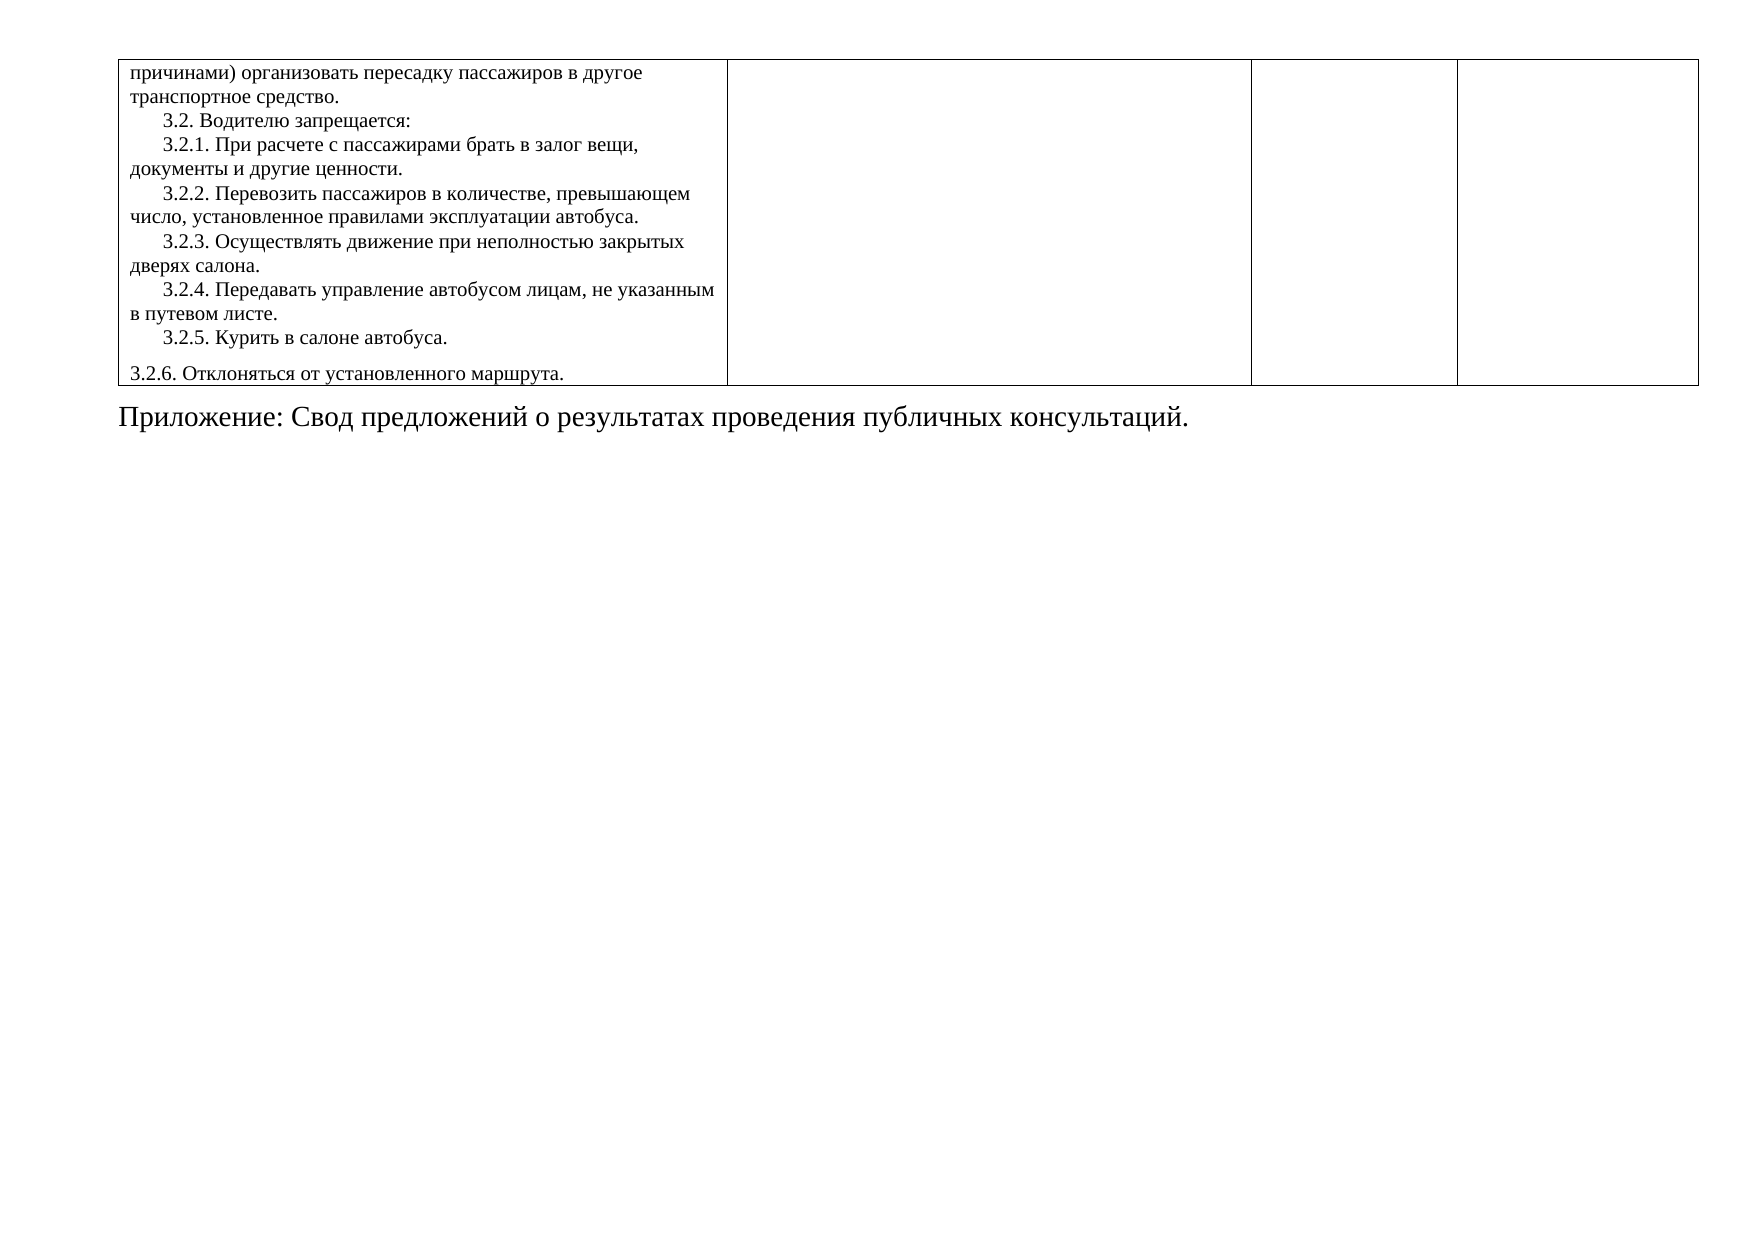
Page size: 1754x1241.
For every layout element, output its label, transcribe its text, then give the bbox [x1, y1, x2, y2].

table_cell - [1458, 60, 1698, 385]
text Приложение: Свод предложений о результатах проведения публичных консультаций. [118, 399, 1636, 432]
table_cell - [1252, 60, 1457, 385]
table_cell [728, 60, 1251, 385]
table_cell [119, 60, 727, 385]
